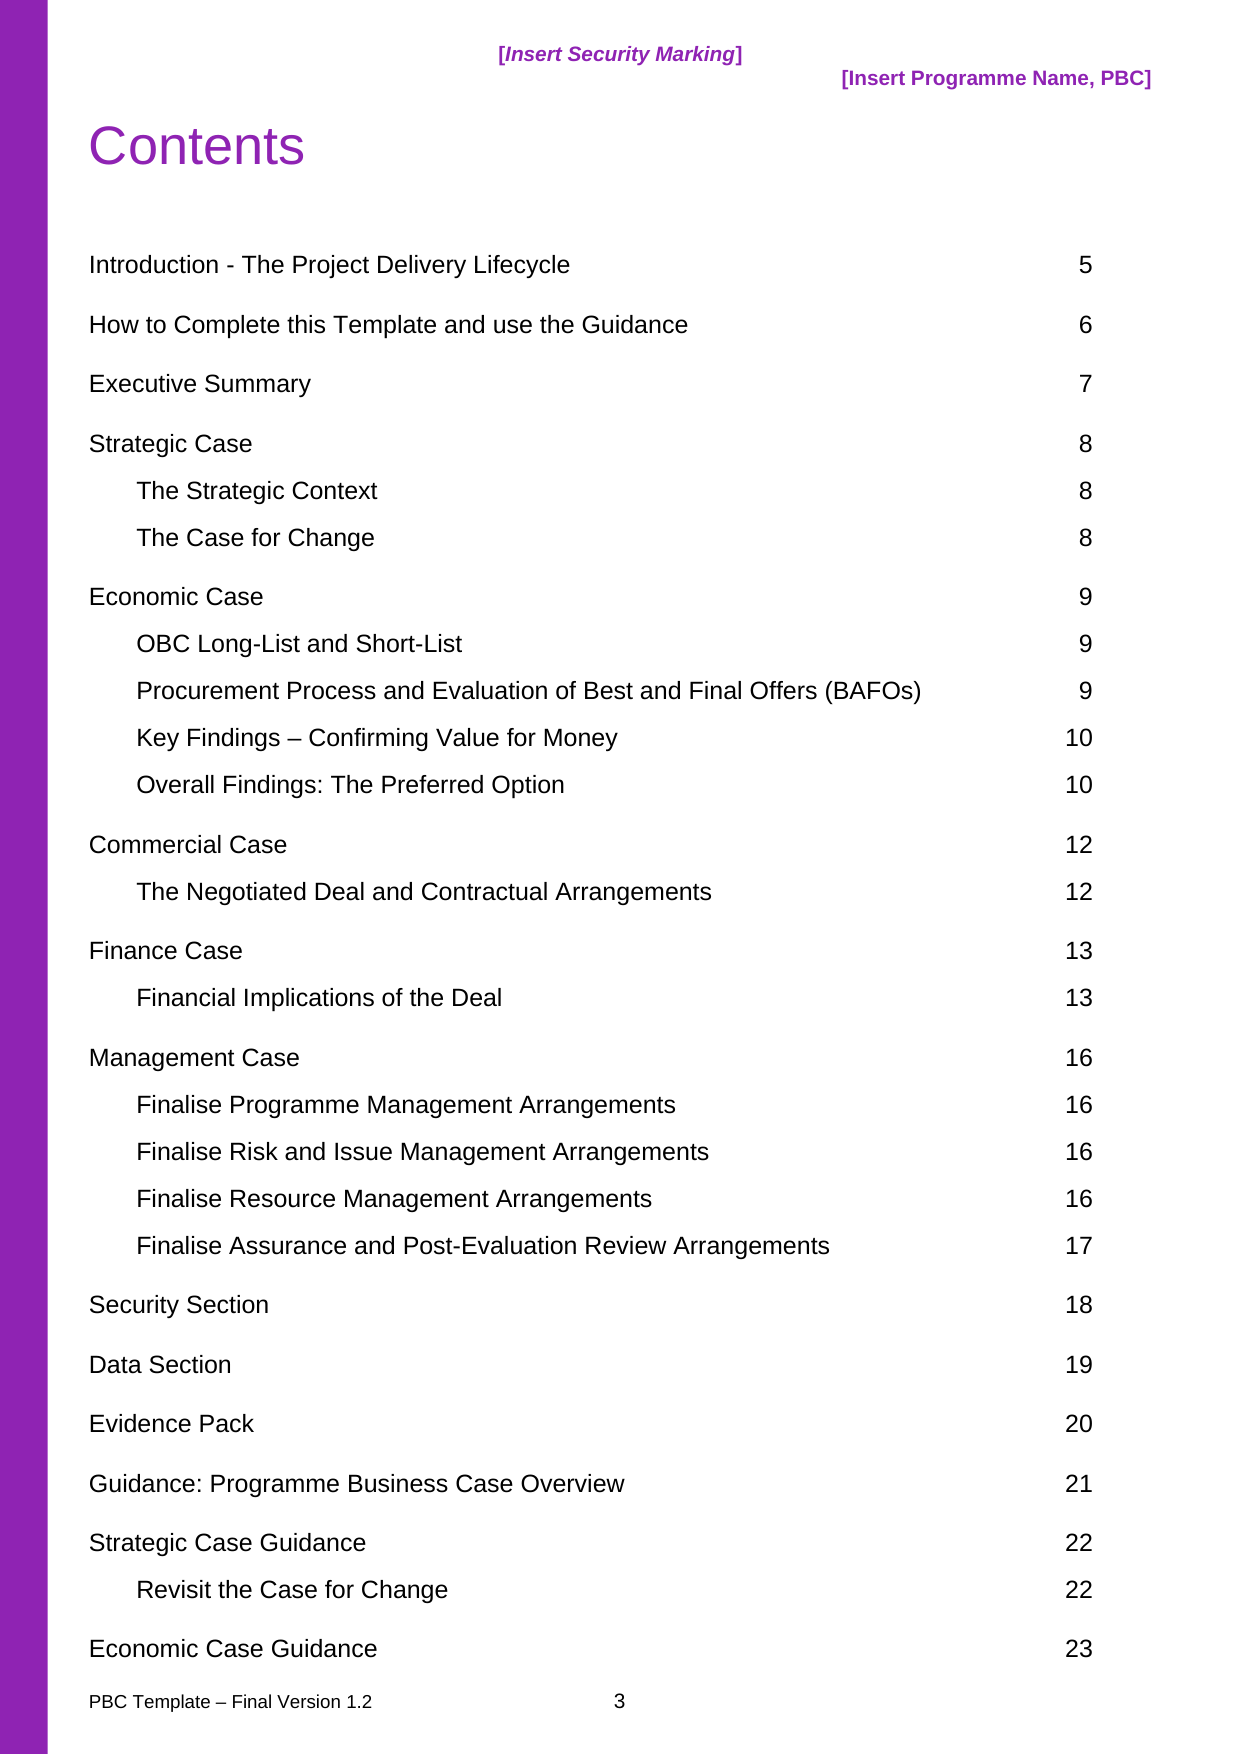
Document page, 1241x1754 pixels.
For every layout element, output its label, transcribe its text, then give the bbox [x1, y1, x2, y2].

text The Negotiated Deal and Contractual Arrangements 12 [136, 877, 1152, 906]
text Economic Case 9 [89, 582, 1152, 611]
text Introduction - The Project Delivery Lifecycle 5 [89, 251, 1152, 279]
text Financial Implications of the Deal 13 [136, 983, 1152, 1012]
text Finalise Risk and Issue Management Arrangements 16 [136, 1137, 1152, 1165]
text Overall Findings: The Preferred Option 10 [136, 770, 1152, 799]
text The Case for Change 8 [136, 523, 1152, 552]
text How to Complete this Template and use the Guidance 6 [89, 310, 1152, 339]
text Key Findings – Confirming Value for Money 10 [136, 723, 1152, 752]
text Guidance: Programme Business Case Overview 21 [89, 1468, 1152, 1497]
text Executive Summary 7 [89, 369, 1152, 398]
text Data Section 19 [89, 1349, 1152, 1378]
text Procurement Process and Evaluation of Best and Final Offers (BAFOs) 9 [136, 676, 1152, 705]
text Finalise Resource Management Arrangements 16 [136, 1184, 1152, 1212]
text Evidence Pack 20 [89, 1409, 1152, 1438]
text Economic Case Guidance 23 [89, 1634, 1152, 1663]
text Strategic Case 8 [89, 429, 1152, 458]
text Finalise Programme Management Arrangements 16 [136, 1090, 1152, 1118]
text Revisit the Case for Change 22 [136, 1575, 1152, 1604]
text Security Section 18 [89, 1290, 1152, 1319]
text OBC Long-List and Short-List 9 [136, 629, 1152, 658]
text Management Case 16 [89, 1043, 1152, 1071]
text Commercial Case 12 [89, 830, 1152, 858]
text The Strategic Context 8 [136, 476, 1152, 505]
text Finance Case 13 [89, 936, 1152, 965]
text Finalise Assurance and Post-Evaluation Review Arrangements 17 [136, 1231, 1152, 1259]
text Strategic Case Guidance 22 [89, 1528, 1152, 1557]
subtitle Contents [89, 113, 1152, 176]
